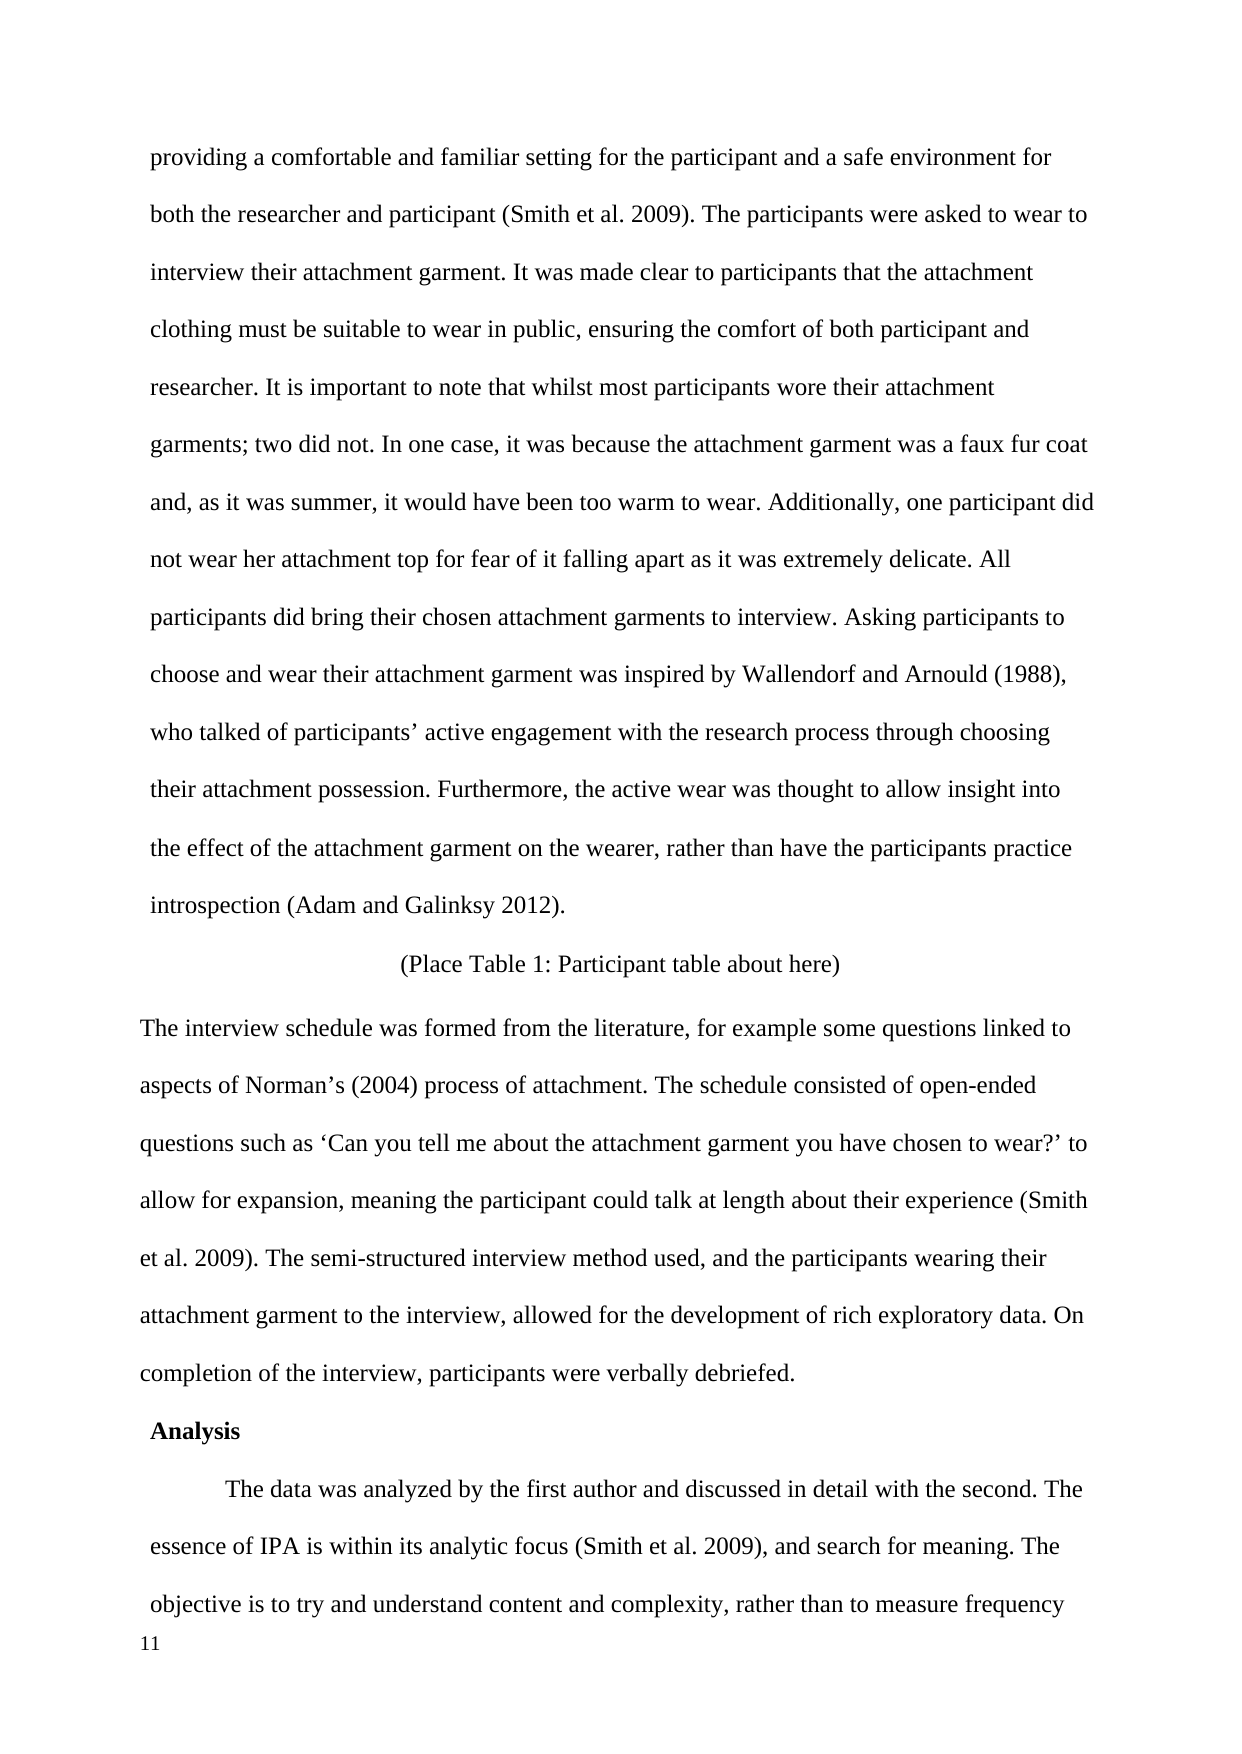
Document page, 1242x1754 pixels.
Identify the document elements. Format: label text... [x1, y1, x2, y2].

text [150, 142, 1095, 803]
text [150, 1474, 1093, 1617]
text (Place Table 1: Participant table about here) [400, 949, 1104, 977]
text the effect of the attachment garment on the wearer, rather than have the participants practice introspection (Adam and Galinksy 2012). [150, 833, 1080, 919]
text The interview schedule was formed from the literature, for example some questions linked to aspects of Norman’s (2004) process of attachment. The schedule consisted of open-ended questions such as ‘Can you tell me about the attachment garment you have chosen to wear?’ to allow for expansion, meaning the participant could talk at length about their experience (Smith et al. 2009). The semi-structured interview method used, and the participants wearing their attachment garment to the interview, allowed for the development of rich exploratory data. On completion of the interview, participants were verbally debriefed. [139, 1013, 1094, 1386]
text Analysis [150, 1416, 1104, 1445]
